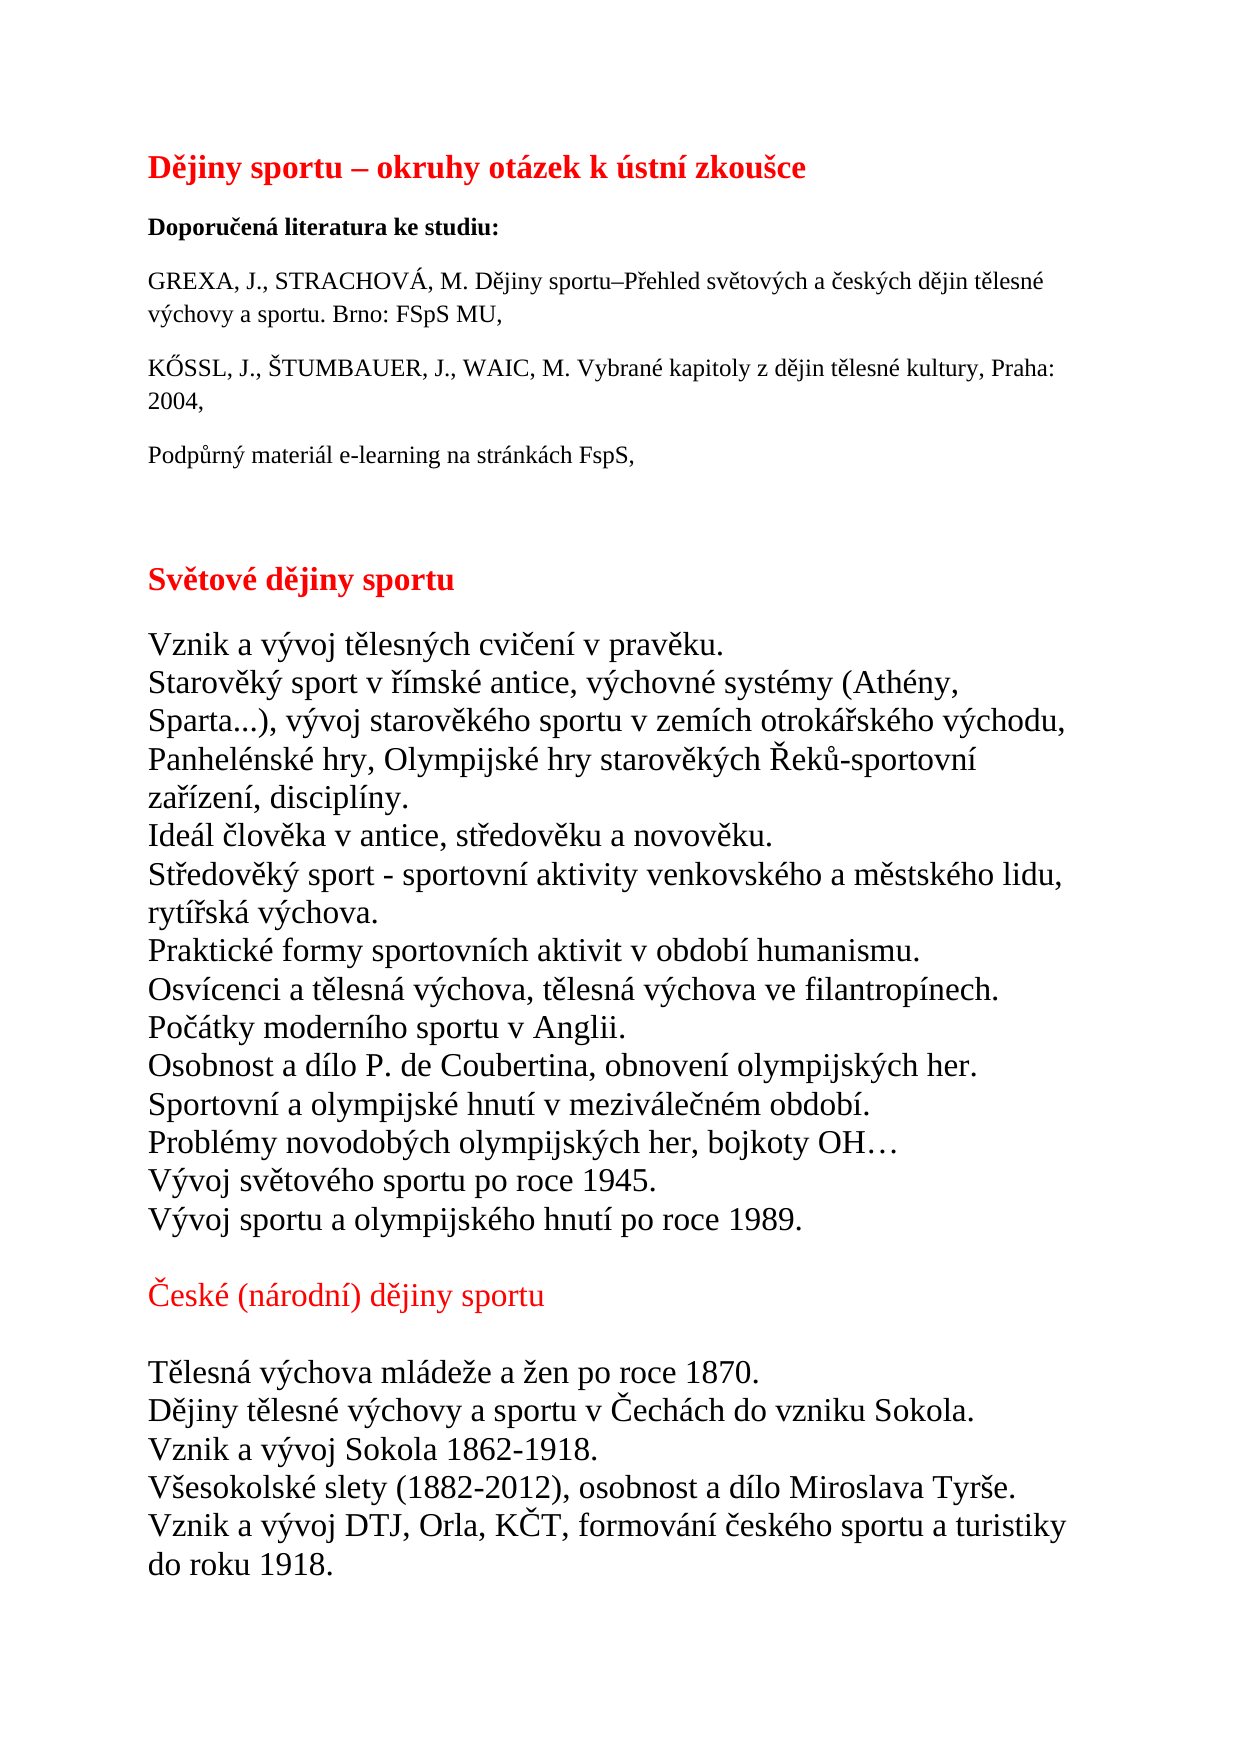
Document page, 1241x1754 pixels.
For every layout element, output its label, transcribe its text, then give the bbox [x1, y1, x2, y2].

text Dějiny sportu – okruhy otázek k ústní zkoušce [148, 148, 1093, 186]
text Tělesná výchova mládeže a žen po roce 1870. [148, 1352, 1093, 1390]
text Problémy novodobých olympijských her, bojkoty OH… [148, 1122, 1093, 1160]
text Počátky moderního sportu v Anglii. [148, 1007, 1093, 1045]
text Vznik a vývoj tělesných cvičení v pravěku. [148, 624, 1093, 662]
text Dějiny tělesné výchovy a sportu v Čechách do vzniku Sokola. [148, 1390, 1093, 1429]
text Ideál člověka v antice, středověku a novověku. [148, 815, 1093, 854]
text Praktické formy sportovních aktivit v období humanismu. [148, 930, 1093, 969]
text Vývoj sportu a olympijského hnutí po roce 1989. [148, 1199, 1093, 1237]
text Světové dějiny sportu [148, 559, 1093, 597]
text Podpůrný materiál e-learning na stránkách FspS, [148, 440, 1093, 469]
text Vznik a vývoj DTJ, Orla, KČT, formování českého sportu a turistiky do roku 1918. [148, 1505, 1093, 1582]
text České (národní) dějiny sportu [148, 1275, 1093, 1314]
text KŐSSL, J., ŠTUMBAUER, J., WAIC, M. Vybrané kapitoly z dějin tělesné kultury, Praha: 2004, [148, 353, 1093, 415]
text Starověký sport v římské antice, výchovné systémy (Athény, Sparta...), vývoj starověkého sportu v zemích otrokářského východu, Panhelénské hry, Olympijské hry starověkých Řeků-sportovní zařízení, disciplíny. [148, 662, 1093, 815]
text GREXA, J., STRACHOVÁ, M. Dějiny sportu–Přehled světových a českých dějin tělesné výchovy a sportu. Brno: FSpS MU, [148, 266, 1093, 328]
text Vývoj světového sportu po roce 1945. [148, 1160, 1093, 1199]
text Sportovní a olympijské hnutí v meziválečném období. [148, 1084, 1093, 1122]
text Osvícenci a tělesná výchova, tělesná výchova ve filantropínech. [148, 969, 1093, 1007]
text Středověký sport - sportovní aktivity venkovského a městského lidu, rytířská výchova. [148, 854, 1093, 930]
text Doporučená literatura ke studiu: [148, 212, 1093, 241]
text Vznik a vývoj Sokola 1862-1918. [148, 1429, 1093, 1467]
text Všesokolské slety (1882-2012), osobnost a dílo Miroslava Tyrše. [148, 1467, 1093, 1505]
text Osobnost a dílo P. de Coubertina, obnovení olympijských her. [148, 1045, 1093, 1084]
